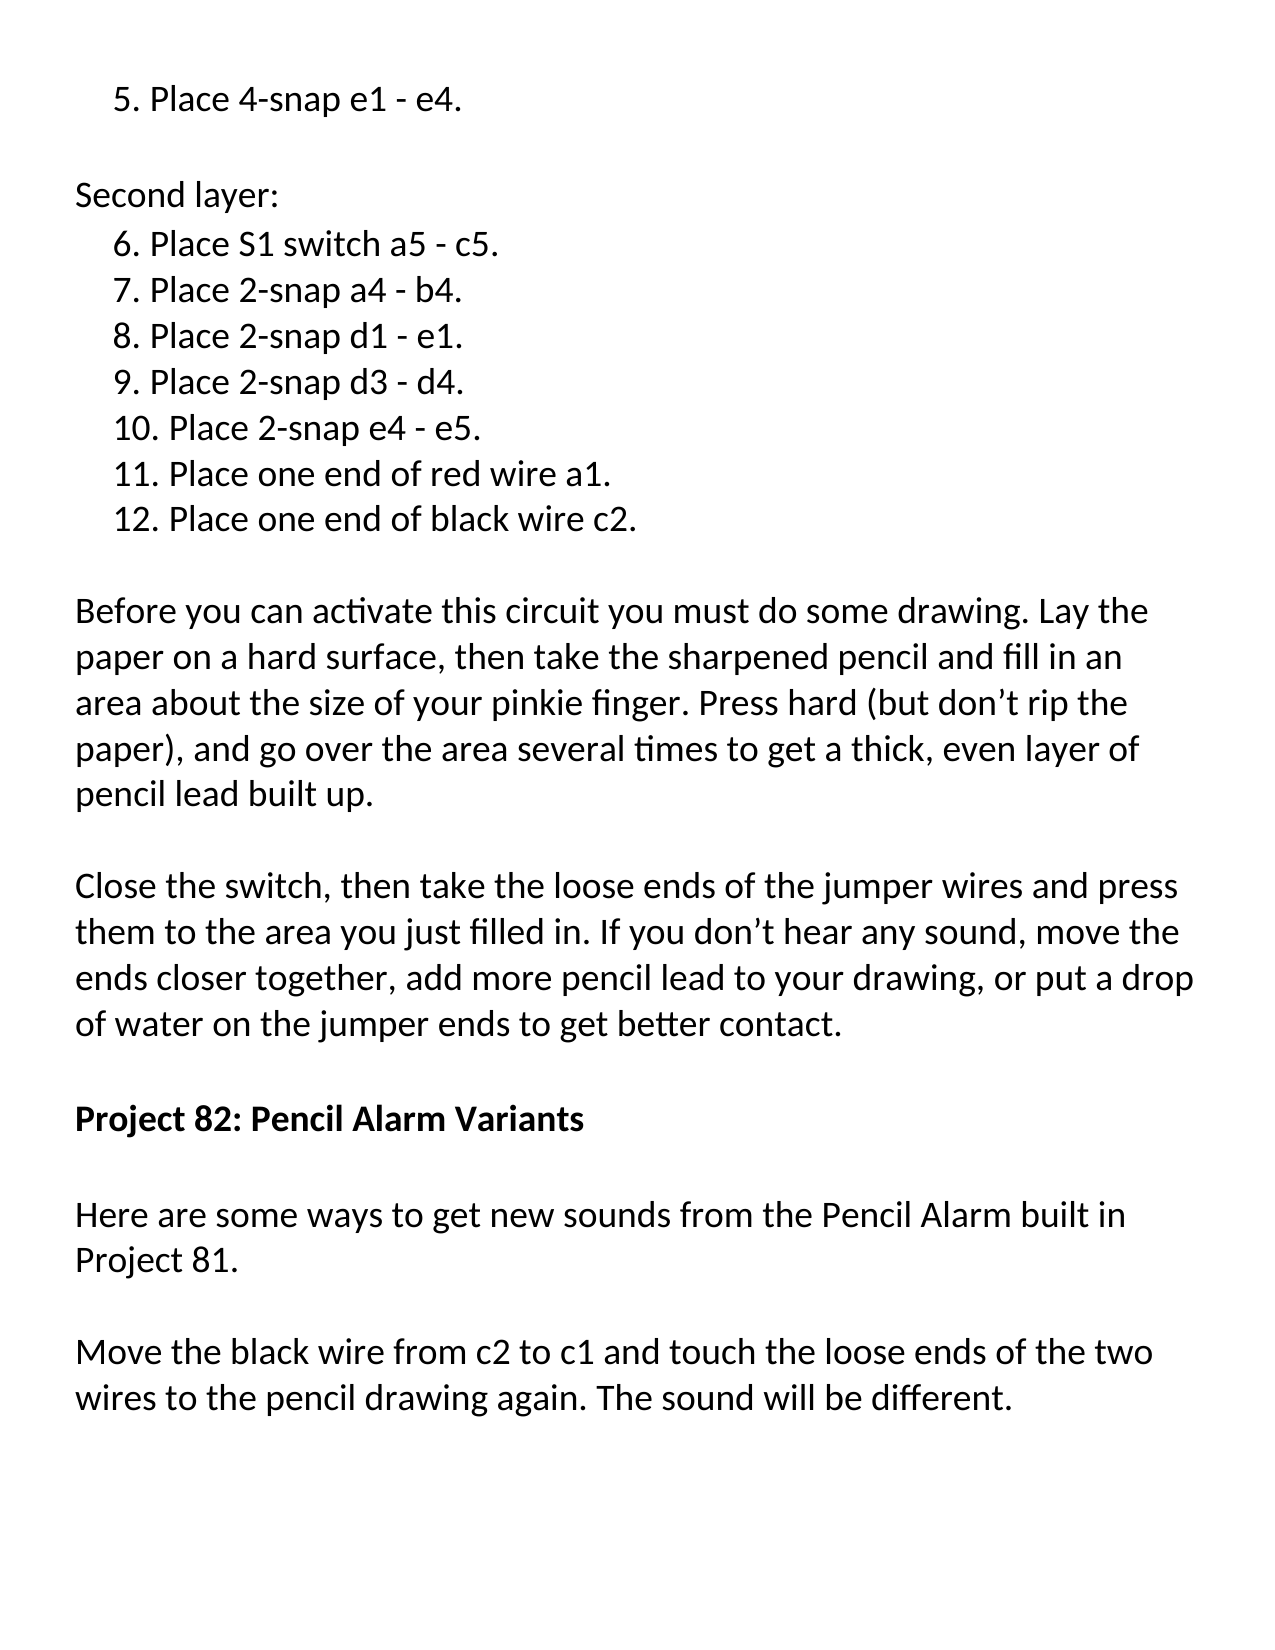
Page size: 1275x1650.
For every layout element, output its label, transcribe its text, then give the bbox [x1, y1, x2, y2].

list Place 4-snap e1 - e4. [112, 75, 1200, 121]
list Close the switch, then take the loose ends of the jumper wires and press them to the area you just filled in. If you don’t hear any sound, move the ends closer together, add more pencil lead to your drawing, or put a drop of water on the jumper ends to get better contact. [75, 862, 1200, 1045]
list Place one end of red wire a1. [112, 449, 1200, 495]
list Before you can activate this circuit you must do some drawing. Lay the paper on a hard surface, then take the sharpened pencil and fill in an area about the size of your pinkie finger. Press hard (but don’t rip the paper), and go over the area several times to get a thick, even layer of pencil lead built up. [75, 587, 1200, 816]
list Place one end of black wire c2. [112, 495, 1200, 541]
subtitle Project 82: Pencil Alarm Variants [75, 1095, 1200, 1141]
text Here are some ways to get new sounds from the Pencil Alarm built in Project 81. [75, 1191, 1200, 1282]
subtitle Second layer: [75, 171, 1200, 217]
list Move the black wire from c2 to c1 and touch the loose ends of the two wires to the pencil drawing again. The sound will be different. [75, 1328, 1200, 1420]
list Place 2-snap d3 - d4. [112, 358, 1200, 404]
list Place 2-snap a4 - b4. [112, 266, 1200, 312]
list Place 2-snap e4 - e5. [112, 404, 1200, 449]
list Place S1 switch a5 - c5. [112, 220, 1200, 266]
list Place 2-snap d1 - e1. [112, 312, 1200, 358]
